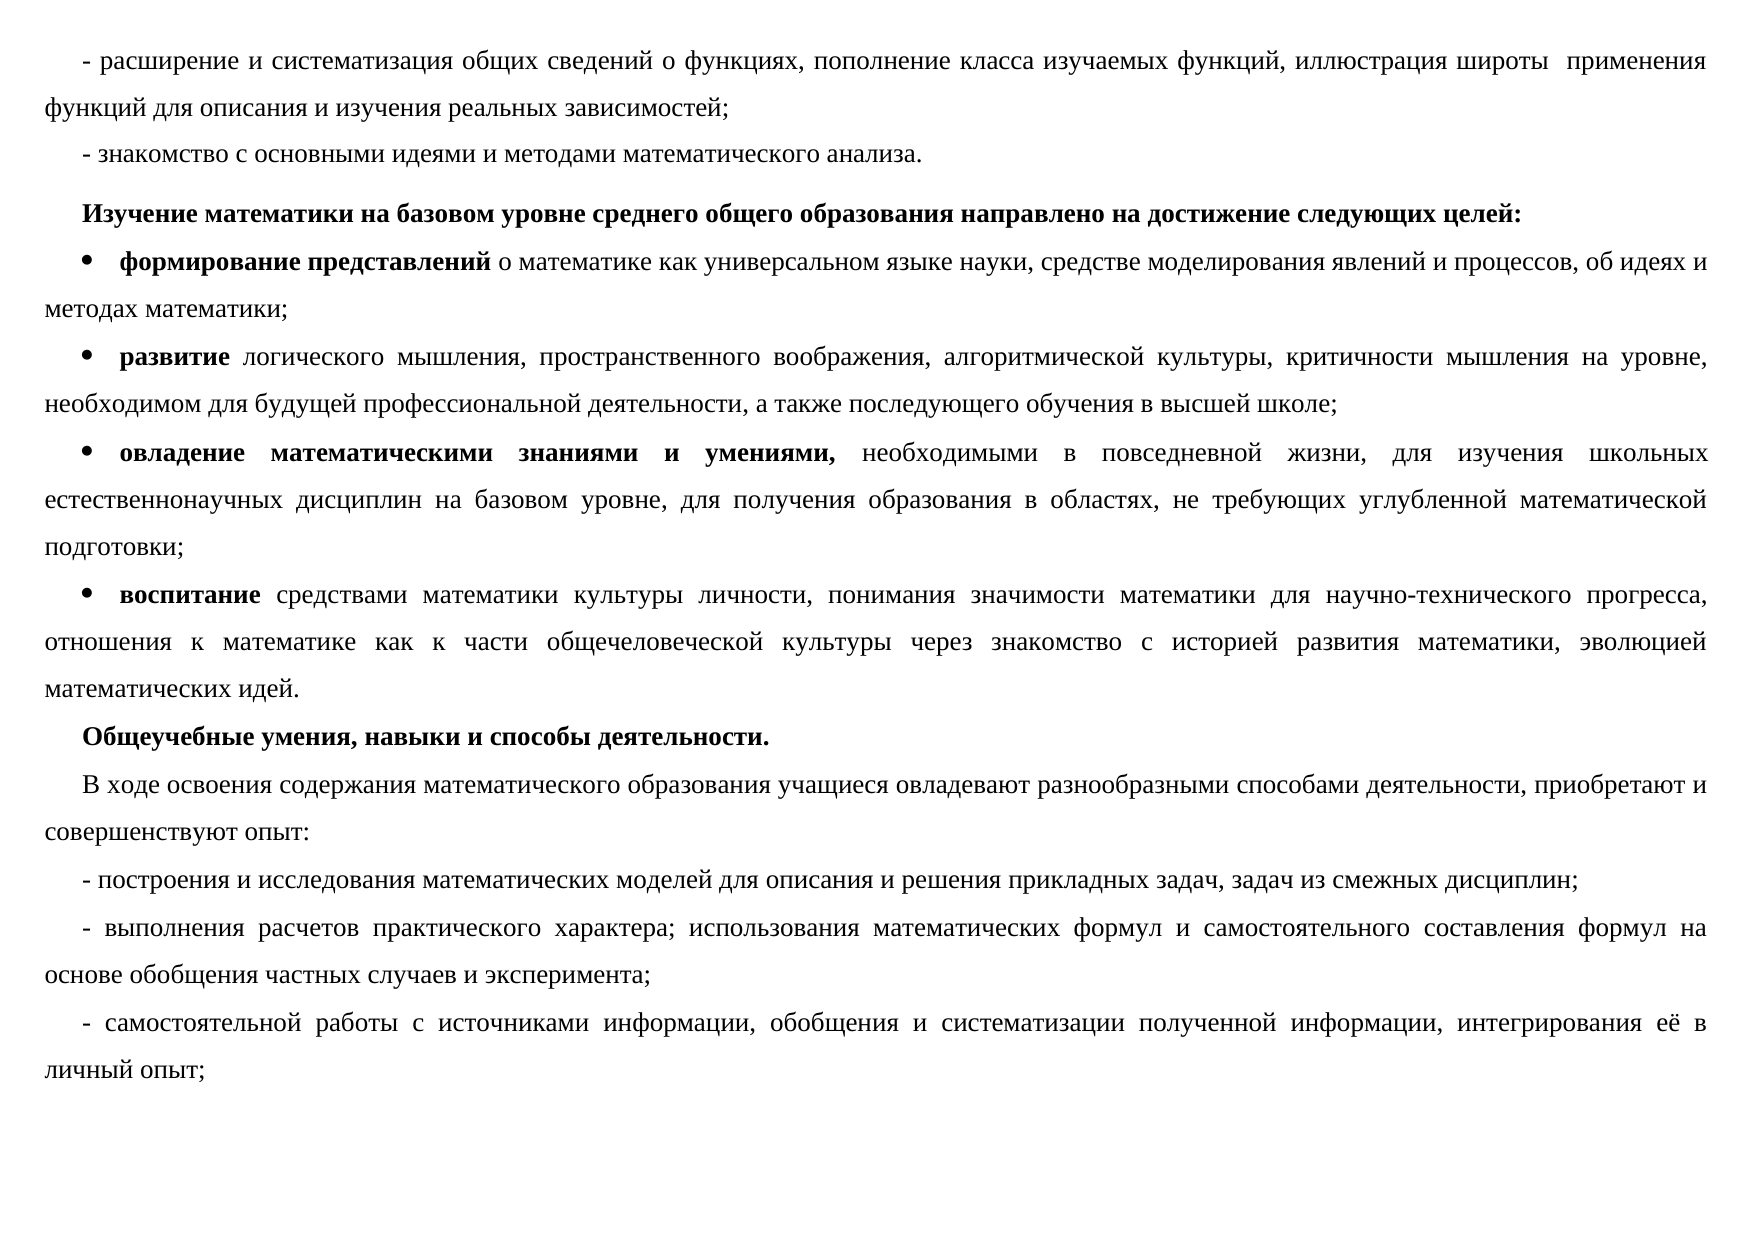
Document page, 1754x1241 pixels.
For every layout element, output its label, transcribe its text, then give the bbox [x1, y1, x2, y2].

text Общеучебные умения, навыки и способы деятельности. [44, 720, 1709, 751]
text - выполнения расчетов практического характера; использования математических формул и самостоятельного составления формул на основе обобщения частных случаев и эксперимента; [44, 911, 1709, 989]
list овладение математическими знаниями и умениями, необходимыми в повседневной жизни, для изучения школьных естественнонаучных дисциплин на базовом уровне, для получения образования в областях, не требующих углубленной математической подготовки; [44, 436, 1709, 561]
text В ходе освоения содержания математического образования учащиеся овладевают разнообразными способами деятельности, приобретают и совершенствуют опыт: [44, 768, 1709, 846]
list развитие логического мышления, пространственного воображения, алгоритмической культуры, критичности мышления на уровне, необходимом для будущей профессиональной деятельности, а также последующего обучения в высшей школе; [44, 340, 1709, 419]
text - расширение и систематизация общих сведений о функциях, пополнение класса изучаемых функций, иллюстрация широты применения функций для описания и изучения реальных зависимостей; [44, 44, 1709, 122]
text - самостоятельной работы с источниками информации, обобщения и систематизации полученной информации, интегрирования её в личный опыт; [44, 1006, 1709, 1084]
text - построения и исследования математических моделей для описания и решения прикладных задач, задач из смежных дисциплин; [44, 863, 1709, 894]
list формирование представлений о математике как универсальном языке науки, средстве моделирования явлений и процессов, об идеях и методах математики; [44, 245, 1709, 323]
list воспитание средствами математики культуры личности, понимания значимости математики для научно-технического прогресса, отношения к математике как к части общечеловеческой культуры через знакомство с историей развития математики, эволюцией математических идей. [44, 578, 1709, 703]
text - знакомство с основными идеями и методами математического анализа. [44, 137, 1709, 169]
text Изучение математики на базовом уровне среднего общего образования направлено на достижение следующих целей: [44, 197, 1709, 228]
